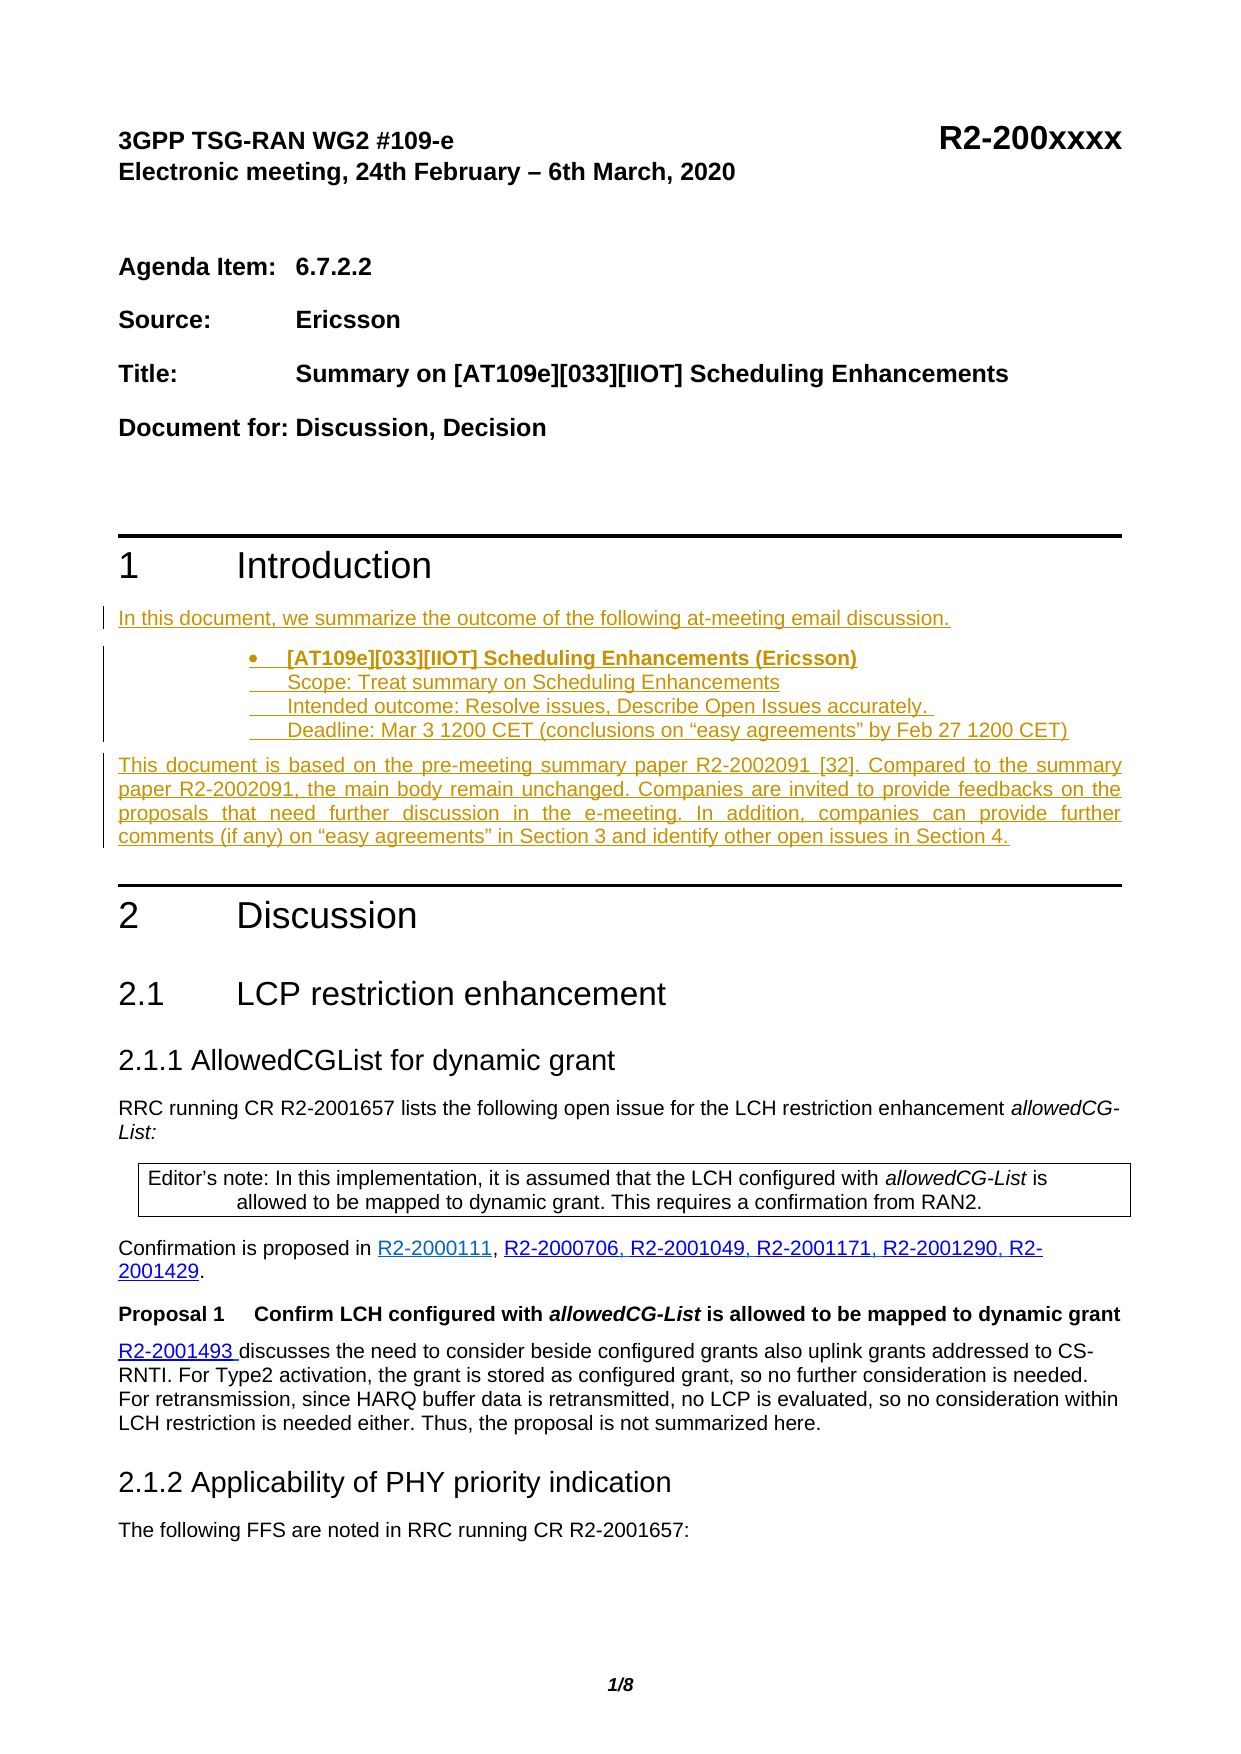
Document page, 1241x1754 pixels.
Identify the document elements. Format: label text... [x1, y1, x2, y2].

text The following FFS are noted in RRC running CR R2-2001657: [118, 1518, 1122, 1542]
subtitle 2.1.2 Applicability of PHY priority indication [118, 1466, 1122, 1499]
subtitle 2.1 LCP restriction enhancement [118, 974, 1122, 1012]
text RRC running CR R2-2001657 lists the following open issue for the LCH restriction enhancement allowedCG-List: [118, 1096, 1122, 1144]
text Title: Summary on [AT109e][033][IIOT] Scheduling Enhancements [118, 359, 1122, 388]
text Editor’s note: In this implementation, it is assumed that the LCH configured with allowedCG-List is allowed to be mapped to dynamic grant. This requires a confirmation from RAN2. [139, 1164, 1130, 1216]
text Source: Ericsson [118, 305, 1122, 334]
text R2-2001493 discusses the need to consider beside configured grants also uplink grants addressed to CS-RNTI. For Type2 activation, the grant is stored as configured grant, so no further consideration is needed. For retransmission, since HARQ buffer data is retransmitted, no LCP is evaluated, so no consideration within LCH restriction is needed either. Thus, the proposal is not summarized here. [118, 1338, 1122, 1434]
subtitle 2 Discussion [118, 887, 1122, 936]
text Electronic meeting, 24th February – 6th March, 2020 [118, 157, 1122, 185]
subtitle 1 Introduction [118, 538, 1122, 587]
text 3GPP TSG-RAN WG2 #109-e R2-200xxxx [118, 118, 1122, 157]
text Document for: Discussion, Decision [118, 413, 1122, 442]
text Agenda Item: 6.7.2.2 [118, 252, 1122, 280]
subtitle 2.1.1 AllowedCGList for dynamic grant [118, 1043, 1122, 1077]
text Confirm LCH configured with allowedCG-List is allowed to be mapped to dynamic grant [118, 1302, 1122, 1326]
text Confirmation is proposed in R2-2000111, R2-2000706, R2-2001049, R2-2001171, R2-2001290, R2-2001429. [118, 1235, 1122, 1283]
